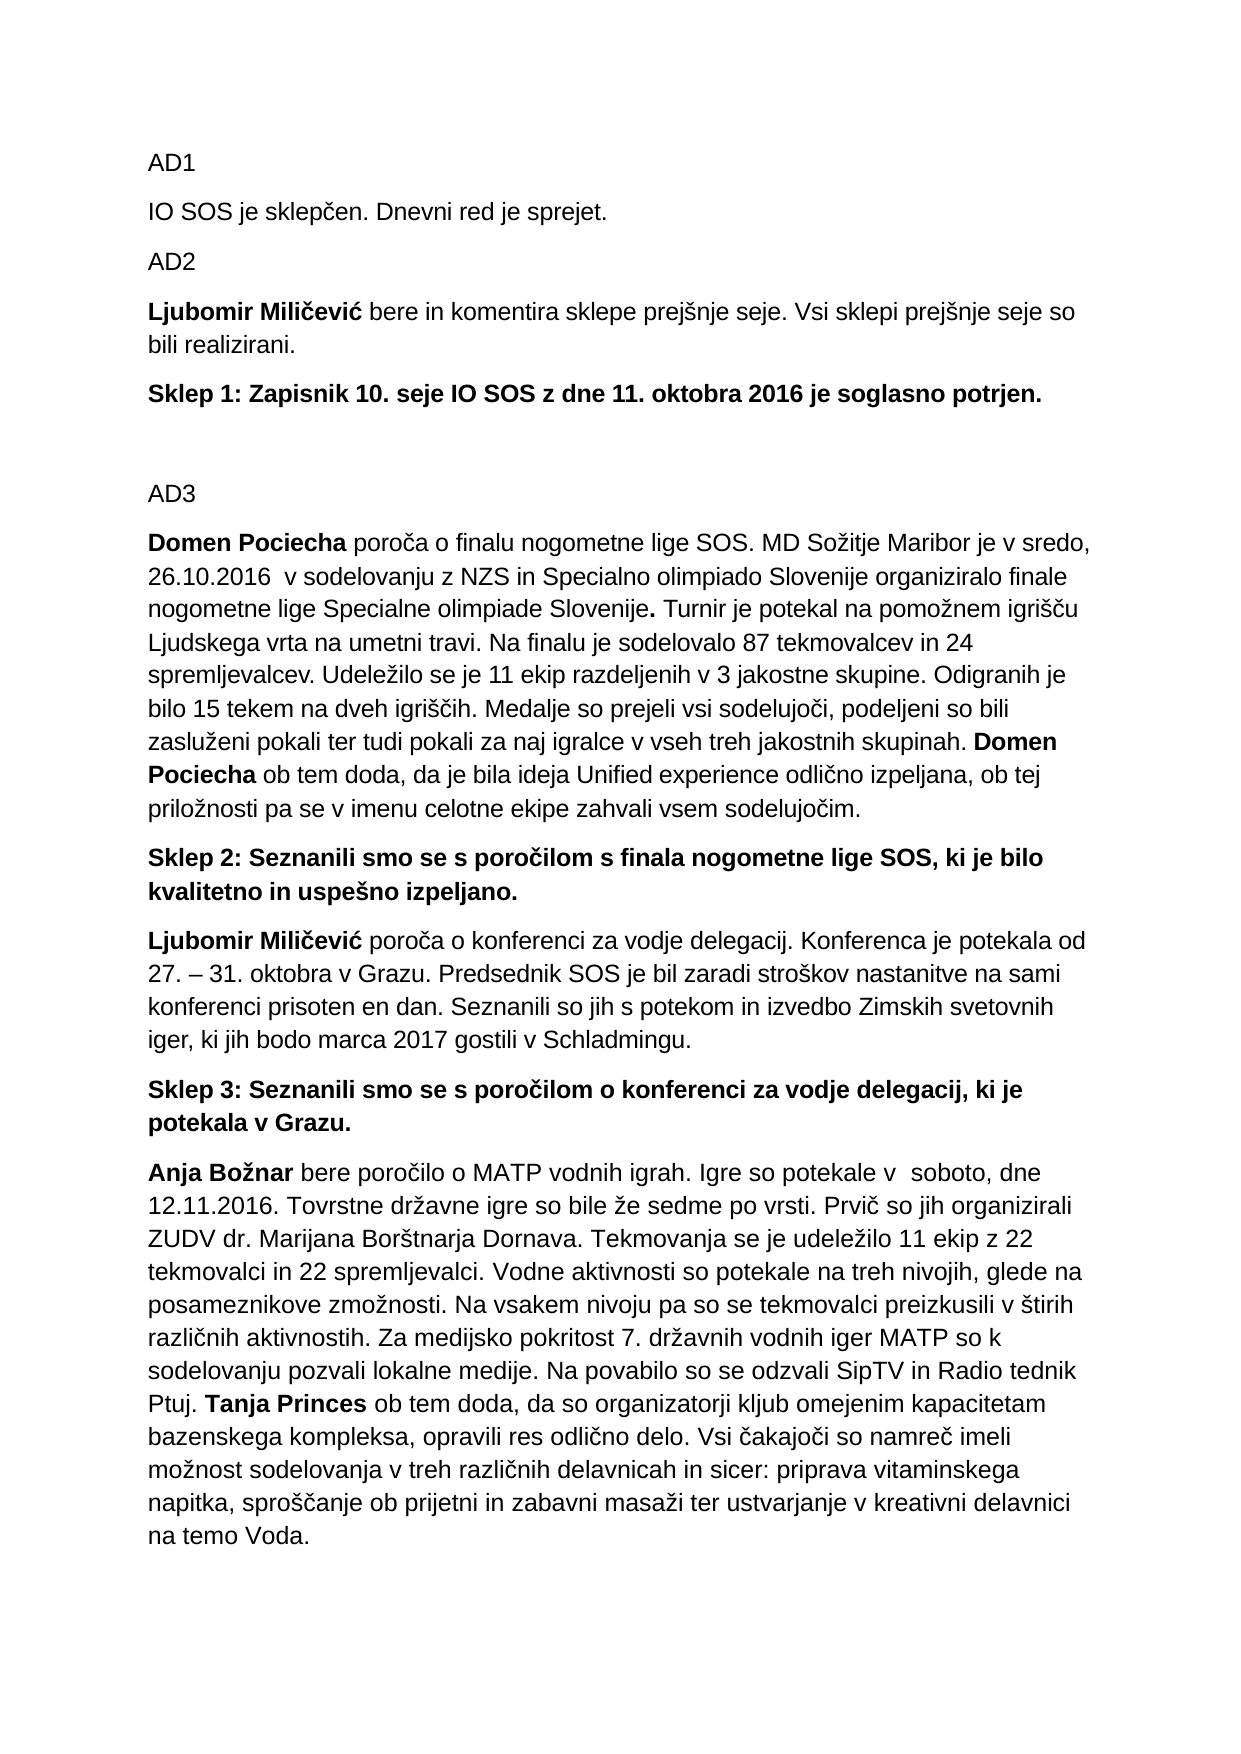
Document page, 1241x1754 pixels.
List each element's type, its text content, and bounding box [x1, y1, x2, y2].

text Domen Pociecha poroča o finalu nogometne lige SOS. MD Sožitje Maribor je v sredo, 26.10.2016 v sodelovanju z NZS in Specialno olimpiado Slovenije organiziralo finale nogometne lige Specialne olimpiade Slovenije. Turnir je potekal na pomožnem igrišču Ljudskega vrta na umetni travi. Na finalu je sodelovalo 87 tekmovalcev in 24 spremljevalcev. Udeležilo se je 11 ekip razdeljenih v 3 jakostne skupine. Odigranih je bilo 15 tekem na dveh igriščih. Medalje so prejeli vsi sodelujoči, podeljeni so bili zasluženi pokali ter tudi pokali za naj igralce v vseh treh jakostnih skupinah. Domen Pociecha ob tem doda, da je bila ideja Unified experience odlično izpeljana, ob tej priložnosti pa se v imenu celotne ekipe zahvali vsem sodelujočim. [148, 528, 1093, 822]
text Sklep 1: Zapisnik 10. seje IO SOS z dne 11. oktobra 2016 je soglasno potrjen. [148, 379, 1093, 408]
text IO SOS je sklepčen. Dnevni red je sprejet. [148, 197, 1093, 226]
text Sklep 3: Seznanili smo se s poročilom o konferenci za vodje delegacij, ki je potekala v Grazu. [148, 1075, 1093, 1137]
text AD1 [148, 148, 1093, 176]
text AD2 [148, 247, 1093, 276]
text Ljubomir Miličević poroča o konferenci za vodje delegacij. Konferenca je potekala od 27. – 31. oktobra v Grazu. Predsednik SOS je bil zaradi stroškov nastanitve na sami konferenci prisoten en dan. Seznanili so jih s potekom in izvedbo Zimskih svetovnih iger, ki jih bodo marca 2017 gostili v Schladmingu. [148, 926, 1093, 1054]
text Anja Božnar bere poročilo o MATP vodnih igrah. Igre so potekale v soboto, dne 12.11.2016. Tovrstne državne igre so bile že sedme po vrsti. Prvič so jih organizirali ZUDV dr. Marijana Borštnarja Dornava. Tekmovanja se je udeležilo 11 ekip z 22 tekmovalci in 22 spremljevalci. Vodne aktivnosti so potekale na treh nivojih, glede na posameznikove zmožnosti. Na vsakem nivoju pa so se tekmovalci preizkusili v štirih različnih aktivnostih. Za medijsko pokritost 7. državnih vodnih iger MATP so k sodelovanju pozvali lokalne medije. Na povabilo so se odzvali SipTV in Radio tednik Ptuj. Tanja Princes ob tem doda, da so organizatorji kljub omejenim kapacitetam bazenskega kompleksa, opravili res odlično delo. Vsi čakajoči so namreč imeli možnost sodelovanja v treh različnih delavnicah in sicer: priprava vitaminskega napitka, sproščanje ob prijetni in zabavni masaži ter ustvarjanje v kreativni delavnici na temo Voda. [148, 1158, 1093, 1549]
text Ljubomir Miličević bere in komentira sklepe prejšnje seje. Vsi sklepi prejšnje seje so bili realizirani. [148, 297, 1093, 358]
text AD3 [148, 479, 1093, 507]
text Sklep 2: Seznanili smo se s poročilom s finala nogometne lige SOS, ki je bilo kvalitetno in uspešno izpeljano. [148, 843, 1093, 905]
